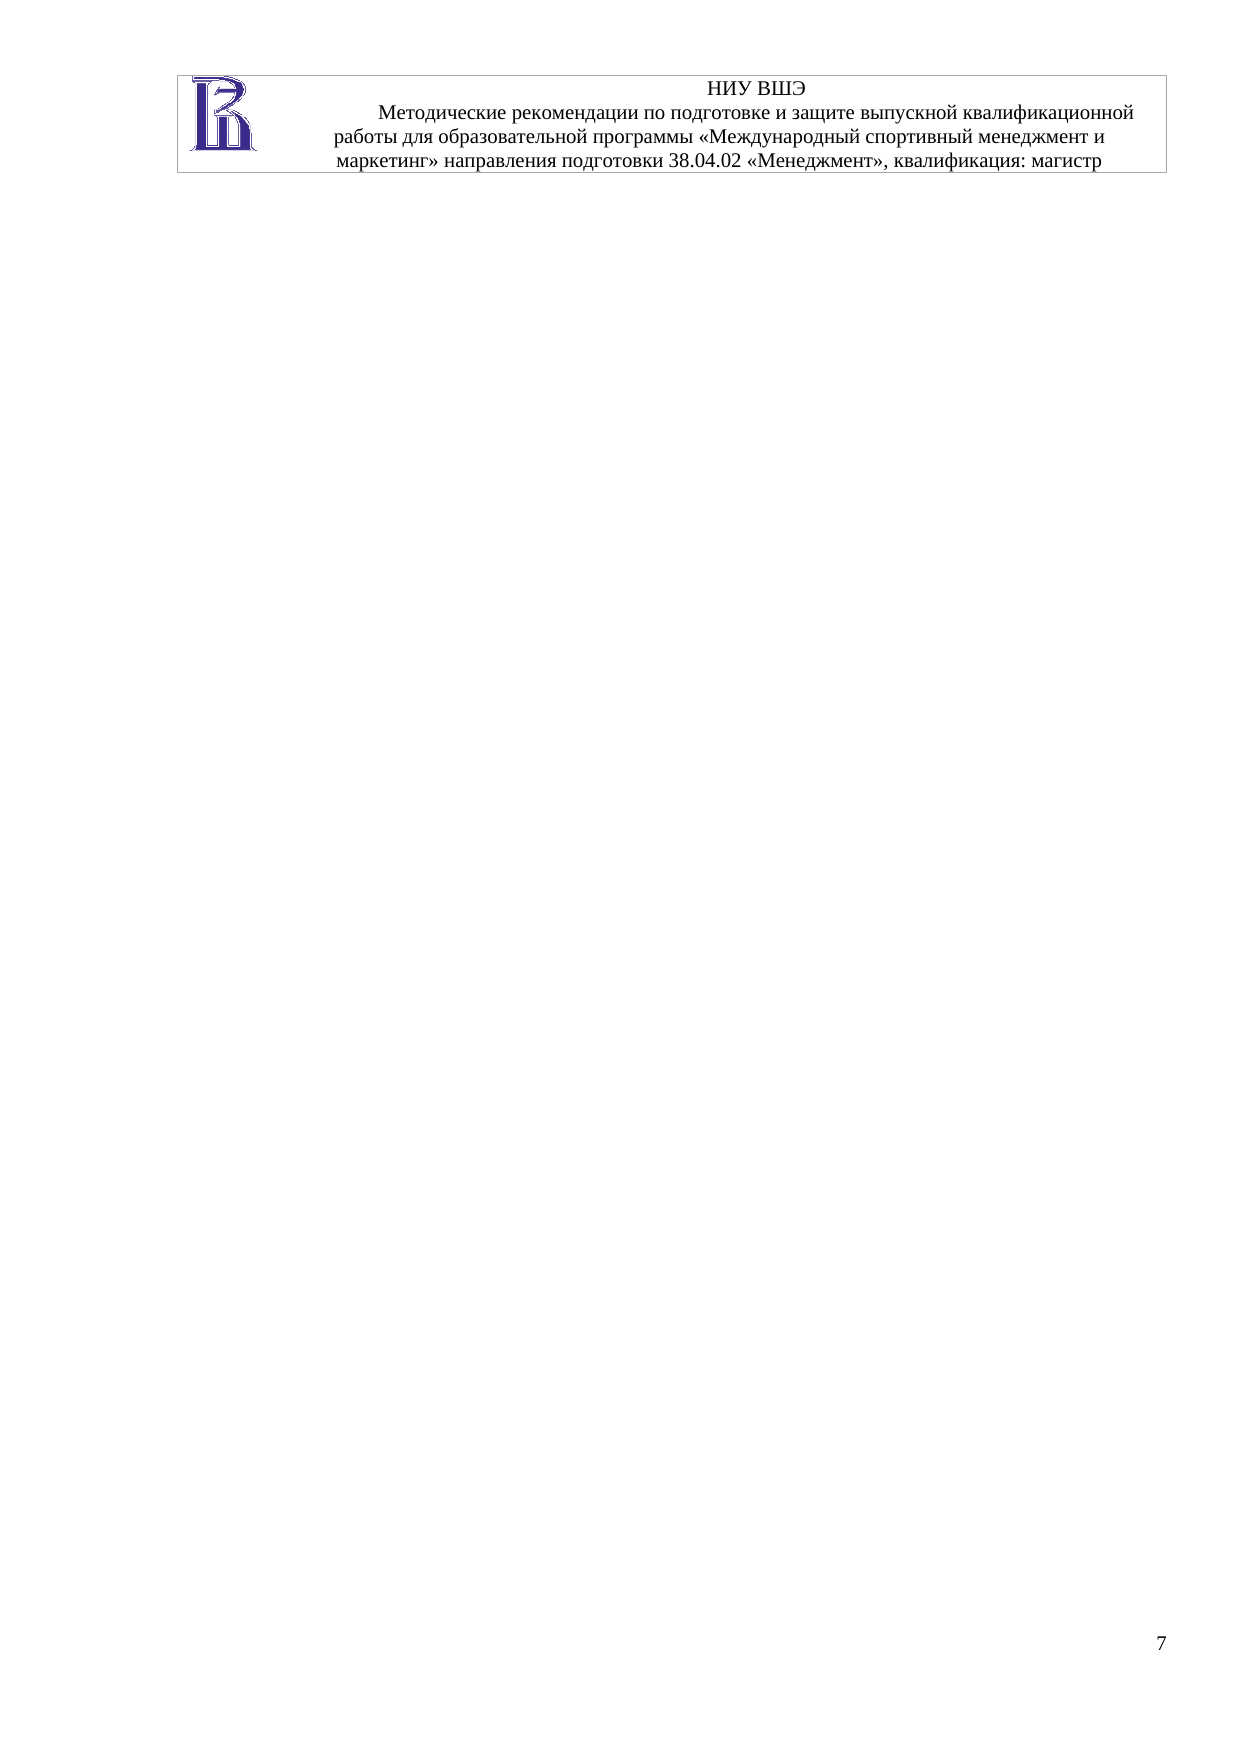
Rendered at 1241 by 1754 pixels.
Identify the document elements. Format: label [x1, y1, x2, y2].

picture [188, 76, 258, 151]
